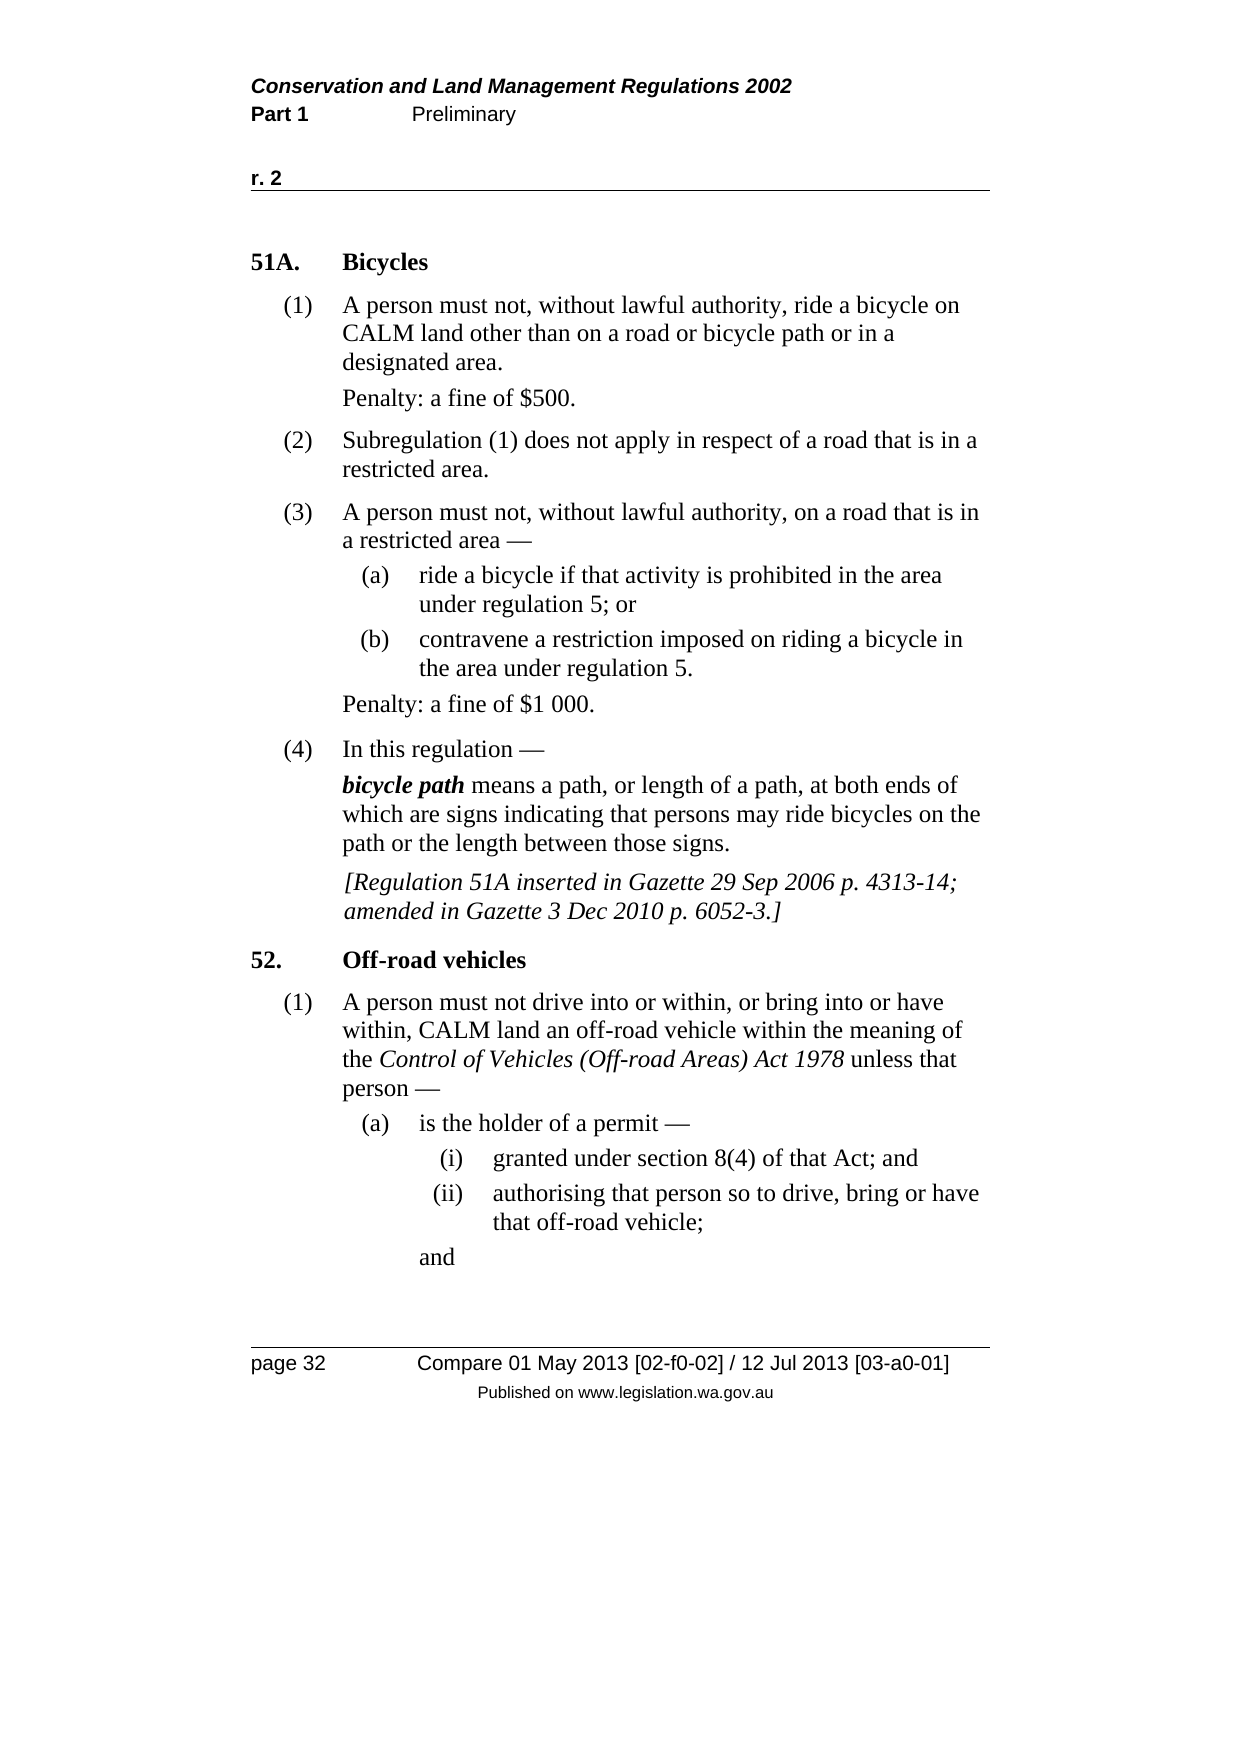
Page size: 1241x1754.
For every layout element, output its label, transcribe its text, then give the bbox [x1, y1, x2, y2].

text (3) A person must not, without lawful authority, on a road that is in a restricted area — [251, 497, 990, 554]
text (i) granted under section 8(4) of that Act; and [251, 1143, 990, 1172]
text bicycle path means a path, or length of a path, at both ends of which are signs indicating that persons may ride bicycles on the path or the length between those signs. [251, 770, 990, 857]
subtitle 51A. Bicycles [251, 247, 990, 276]
text (1) A person must not, without lawful authority, ride a bicycle on CALM land other than on a road or bicycle path or in a designated area. [251, 290, 990, 376]
text (a) is the holder of a permit — [251, 1108, 990, 1137]
text (ii) authorising that person so to drive, bring or have that off-road vehicle; [251, 1178, 990, 1235]
text [Regulation 51A inserted in Gazette 29 Sep 2006 p. 4313-14; amended in Gazette 3 Dec 2010 p. 6052-3.] [251, 867, 990, 924]
text (a) ride a bicycle if that activity is prohibited in the area under regulation 5; or [251, 560, 990, 618]
text (b) contravene a restriction imposed on riding a bicycle in the area under regulation 5. [251, 624, 990, 682]
text Penalty: a fine of $1 000. [251, 689, 990, 718]
text (4) In this regulation — [251, 734, 990, 763]
text (2) Subregulation (1) does not apply in respect of a road that is in a restricted area. [251, 426, 990, 483]
text and [251, 1242, 990, 1270]
subtitle 52. Off-road vehicles [251, 945, 990, 974]
text (1) A person must not drive into or within, or bring into or have within, CALM land an off-road vehicle within the meaning of the Control of Vehicles (Off-road Areas) Act 1978 unless that person — [251, 987, 990, 1102]
text Penalty: a fine of $500. [251, 383, 990, 412]
